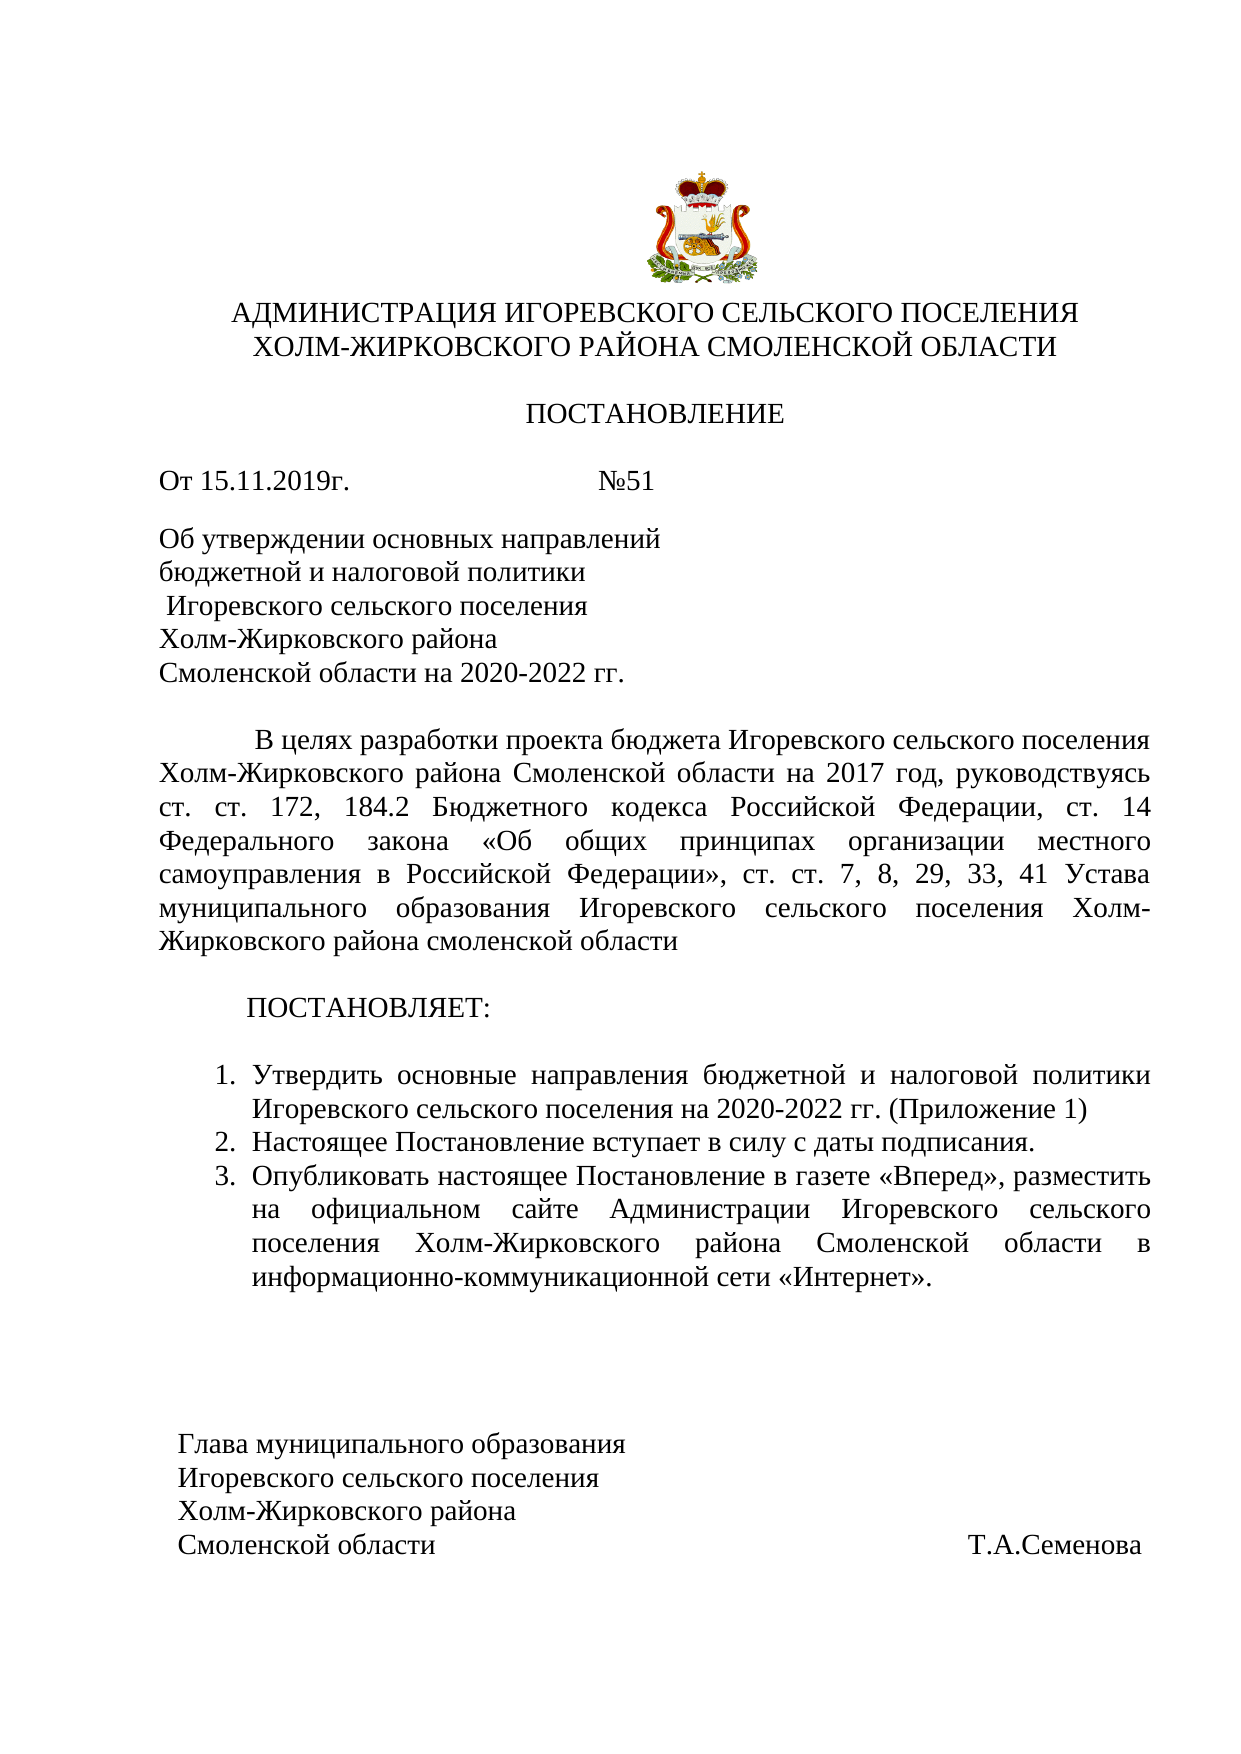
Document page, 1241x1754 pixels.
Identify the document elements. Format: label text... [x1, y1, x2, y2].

text Об утверждении основных направлений [158, 521, 1152, 554]
text Игоревского сельского поселения [177, 1460, 1152, 1493]
list Опубликовать настоящее Постановление в газете «Вперед», разместить на официальном сайте Администрации Игоревского сельского поселения Холм-Жирковского района Смоленской области в информационно-коммуникационной сети «Интернет». [214, 1158, 1152, 1292]
text ПОСТАНОВЛЯЕТ: [158, 990, 1152, 1024]
text ХОЛМ-ЖИРКОВСКОГО РАЙОНА СМОЛЕНСКОЙ ОБЛАСТИ [158, 329, 1152, 362]
list Настоящее Постановление вступает в силу с даты подписания. [214, 1124, 1152, 1158]
text От 15.11.2019г. №51 [158, 463, 1152, 497]
text Холм-Жирковского района [177, 1493, 1152, 1527]
text ПОСТАНОВЛЕНИЕ [158, 396, 1152, 429]
picture [646, 170, 759, 284]
text Смоленской области на 2020-2022 гг. [158, 655, 1152, 688]
text Глава муниципального образования [177, 1426, 1152, 1460]
text бюджетной и налоговой политики [158, 554, 1152, 588]
text АДМИНИСТРАЦИЯ ИГОРЕВСКОГО СЕЛЬСКОГО ПОСЕЛЕНИЯ [158, 295, 1152, 329]
text Смоленской области Т.А.Семенова [177, 1527, 1152, 1561]
text Холм-Жирковского района [158, 621, 1152, 655]
text Игоревского сельского поселения [158, 588, 1152, 621]
list Утвердить основные направления бюджетной и налоговой политики Игоревского сельского поселения на 2020-2022 гг. (Приложение 1) [214, 1057, 1152, 1124]
text В целях разработки проекта бюджета Игоревского сельского поселения Холм-Жирковского района Смоленской области на 2017 год, руководствуясь ст. ст. 172, 184.2 Бюджетного кодекса Российской Федерации, ст. 14 Федерального закона «Об общих принципах организации местного самоуправления в Российской Федерации», ст. ст. 7, 8, 29, 33, 41 Устава муниципального образования Игоревского сельского поселения Холм-Жирковского района смоленской области [158, 722, 1152, 957]
